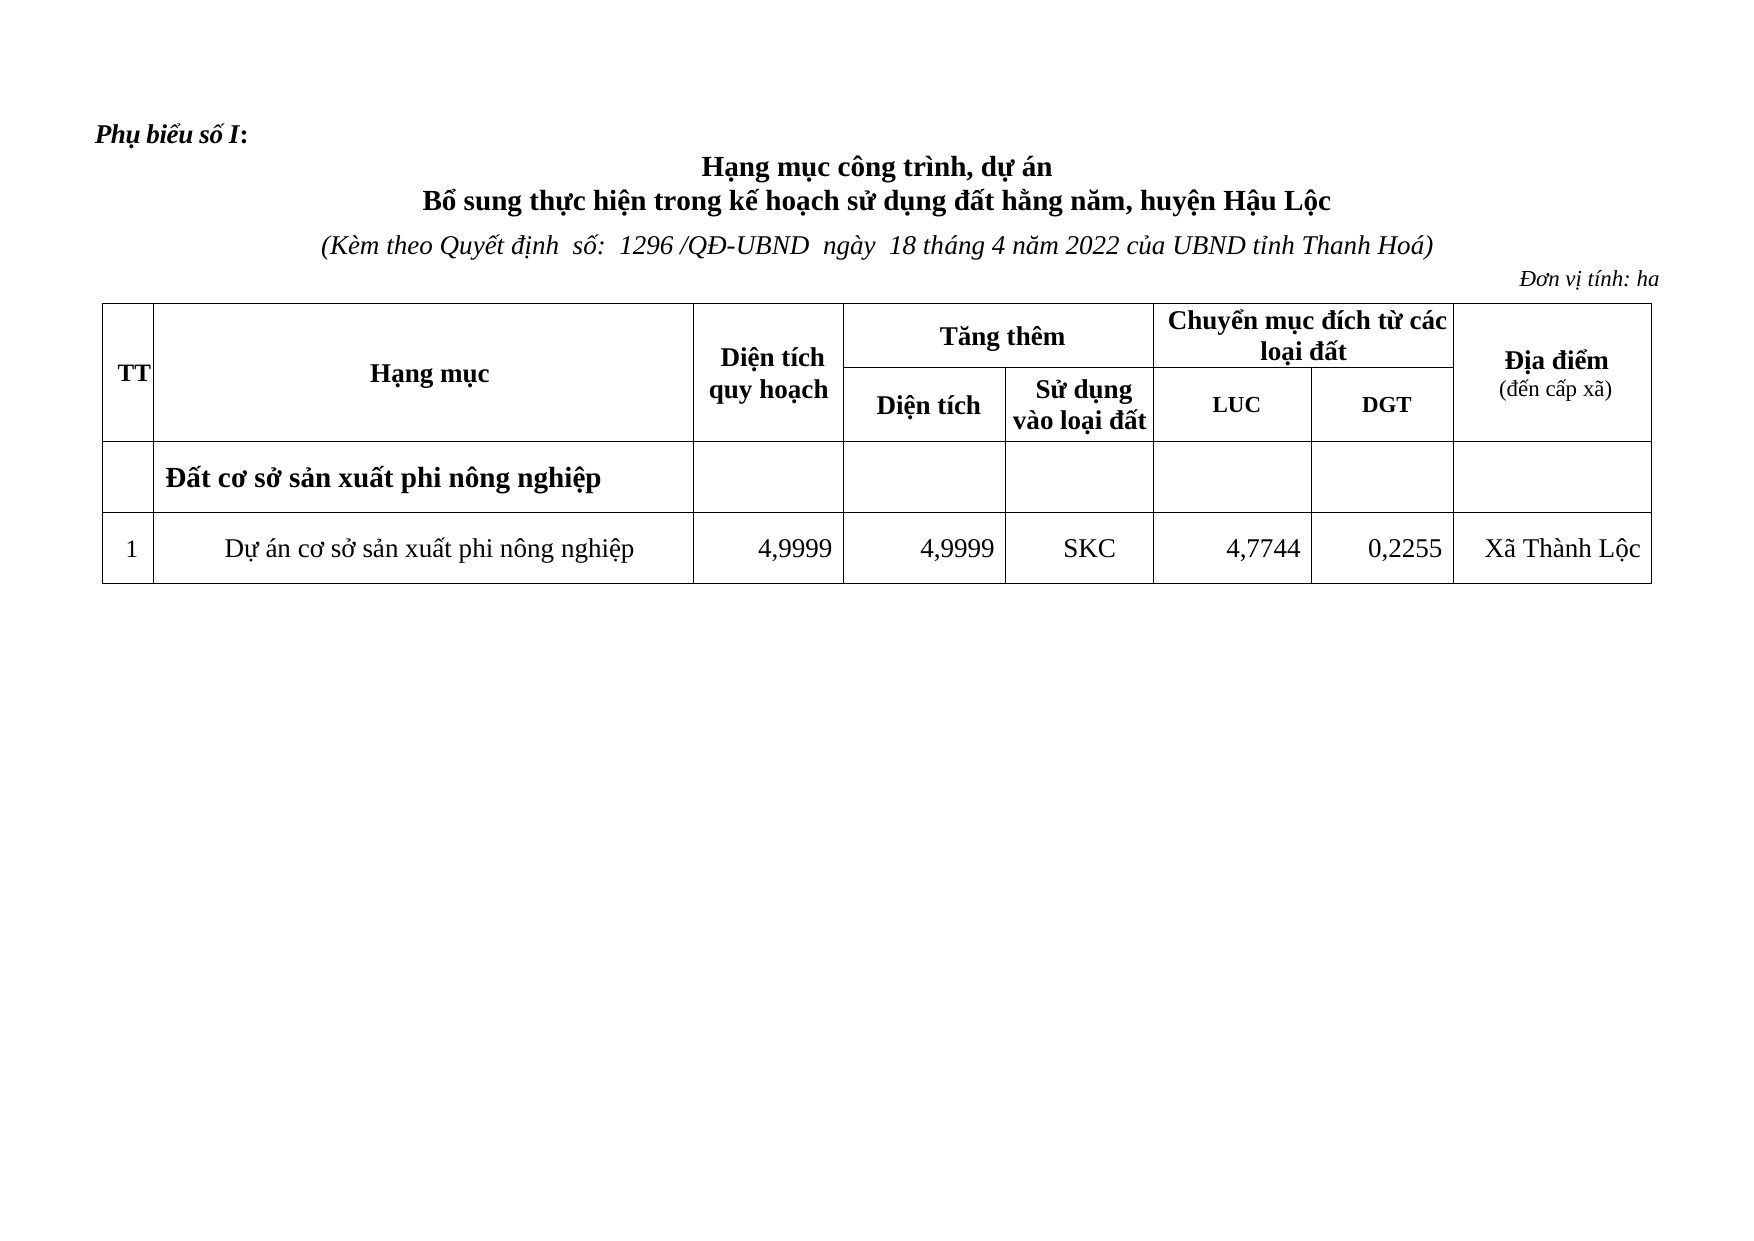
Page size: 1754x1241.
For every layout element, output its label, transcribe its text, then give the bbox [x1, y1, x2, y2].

text (Kèm theo Quyết định số: 1296 /QĐ-UBND ngày 18 tháng 4 năm 2022 của UBND tỉnh Thanh Hoá) [94, 229, 1659, 260]
text Phụ biểu số I: [94, 118, 1659, 149]
table_cell 4,9999 [844, 513, 1005, 583]
table_header Địa điểm (đến cấp xã) [1454, 304, 1651, 441]
table_cell [103, 442, 153, 512]
text Bổ sung thực hiện trong kế hoạch sử dụng đất hằng năm, huyện Hậu Lộc [94, 183, 1659, 216]
text Đơn vị tính: ha [94, 265, 1659, 291]
table_cell Dự án cơ sở sản xuất phi nông nghiệp [154, 513, 693, 583]
table_cell 1 [103, 513, 153, 583]
table_header Diện tích quy hoạch [694, 304, 843, 441]
table_cell Sử dụng vào loại đất [1006, 368, 1153, 441]
table_cell [1312, 442, 1453, 512]
table_cell 0,2255 [1312, 513, 1453, 583]
table_cell [1154, 442, 1311, 512]
table_header Hạng mục [154, 304, 693, 441]
table_cell [844, 442, 1005, 512]
table_cell [694, 442, 843, 512]
table_cell 4,7744 [1154, 513, 1311, 583]
table_cell DGT [1312, 368, 1453, 441]
table_cell Diện tích [844, 368, 1005, 441]
table_cell SKC [1006, 513, 1153, 583]
table_cell 4,9999 [694, 513, 843, 583]
table_cell Đất cơ sở sản xuất phi nông nghiệp [154, 442, 693, 512]
table_cell Xã Thành Lộc [1454, 513, 1651, 583]
table_header Chuyển mục đích từ các loại đất [1154, 304, 1453, 367]
table_header Tăng thêm [844, 304, 1153, 367]
table_cell [1454, 442, 1651, 512]
table_cell LUC [1154, 368, 1311, 441]
table_header TT [103, 304, 153, 441]
table_cell [1006, 442, 1153, 512]
text Hạng mục công trình, dự án [94, 149, 1659, 183]
